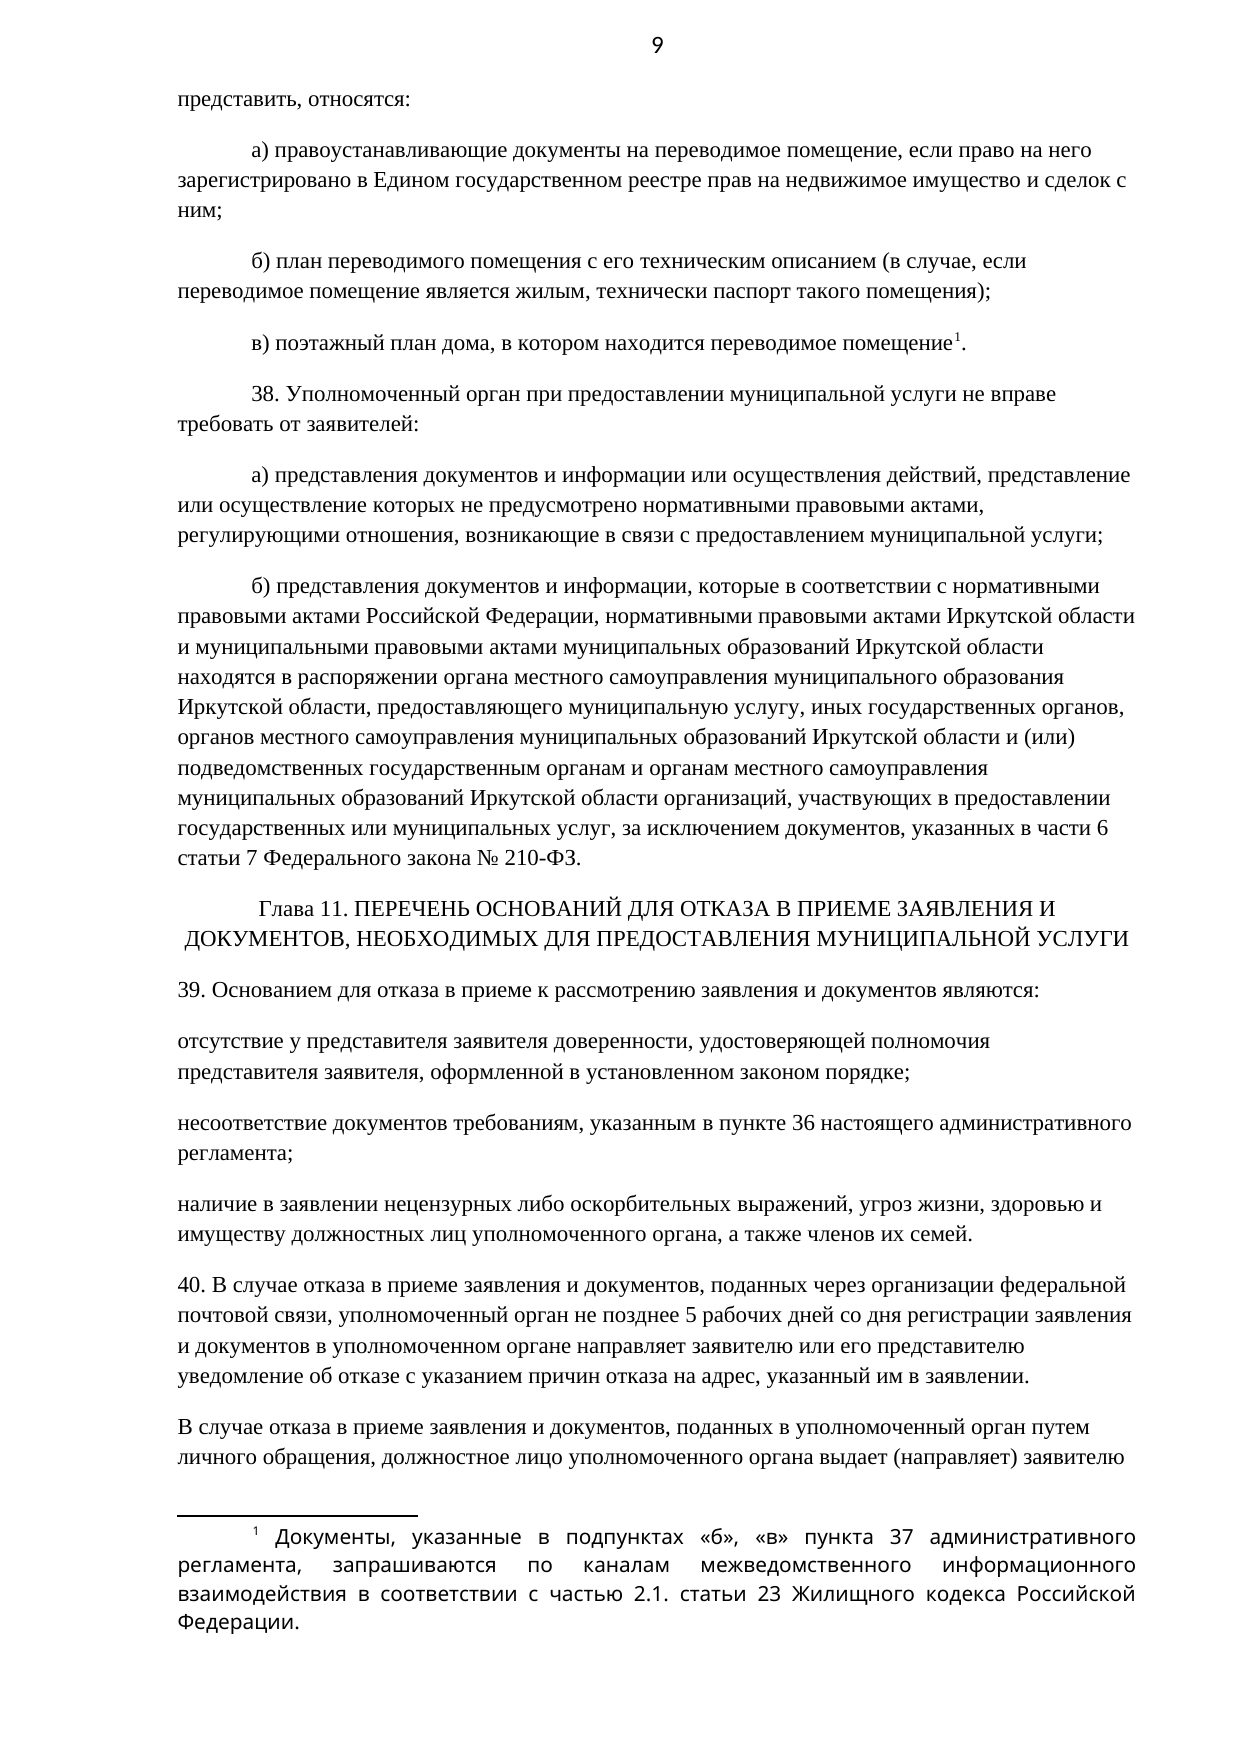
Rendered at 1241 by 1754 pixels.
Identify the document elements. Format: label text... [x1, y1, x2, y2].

text 40. В случае отказа в приеме заявления и документов, поданных через организации федеральной почтовой связи, уполномоченный орган не позднее 5 рабочих дней со дня регистрации заявления и документов в уполномоченном органе направляет заявителю или его представителю уведомление об отказе с указанием причин отказа на адрес, указанный им в заявлении. [177, 1271, 1137, 1388]
text а) правоустанавливающие документы на переводимое помещение, если право на него зарегистрировано в Едином государственном реестре прав на недвижимое имущество и сделок с ним; [177, 136, 1137, 223]
text б) план переводимого помещения с его техническим описанием (в случае, если переводимое помещение является жилым, технически паспорт такого помещения); [177, 247, 1137, 304]
text несоответствие документов требованиям, указанным в пункте 36 настоящего административного регламента; [177, 1109, 1137, 1165]
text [177, 85, 1137, 111]
text наличие в заявлении нецензурных либо оскорбительных выражений, угроз жизни, здоровью и имуществу должностных лиц уполномоченного органа, а также членов их семей. [177, 1190, 1137, 1247]
text в) поэтажный план дома, в котором находится переводимое помещение. [177, 328, 1137, 355]
text Глава 11. ПЕРЕЧЕНЬ ОСНОВАНИЙ ДЛЯ ОТКАЗА В ПРИЕМЕ ЗАЯВЛЕНИЯ И ДОКУМЕНТОВ, НЕОБХОДИМЫХ ДЛЯ ПРЕДОСТАВЛЕНИЯ МУНИЦИПАЛЬНОЙ УСЛУГИ [177, 895, 1137, 952]
text 39. Основанием для отказа в приеме к рассмотрению заявления и документов являются: [177, 976, 1137, 1003]
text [177, 1413, 1137, 1469]
text а) представления документов и информации или осуществления действий, представление или осуществление которых не предусмотрено нормативными правовыми актами, регулирующими отношения, возникающие в связи с предоставлением муниципальной услуги; [177, 461, 1137, 548]
text б) представления документов и информации, которые в соответствии с нормативными правовыми актами Российской Федерации, нормативными правовыми актами Иркутской области и муниципальными правовыми актами муниципальных образований Иркутской области находятся в распоряжении органа местного самоуправления муниципального образования Иркутской области, предоставляющего муниципальную услугу, иных государственных органов, органов местного самоуправления муниципальных образований Иркутской области и (или) подведомственных государственным органам и органам местного самоуправления муниципальных образований Иркутской области организаций, участвующих в предоставлении государственных или муниципальных услуг, за исключением документов, указанных в части 6 статьи 7 Федерального закона № 210-ФЗ. [177, 572, 1137, 871]
text отсутствие у представителя заявителя доверенности, удостоверяющей полномочия представителя заявителя, оформленной в установленном законом порядке; [177, 1027, 1137, 1084]
text 38. Уполномоченный орган при предоставлении муниципальной услуги не вправе требовать от заявителей: [177, 379, 1137, 436]
